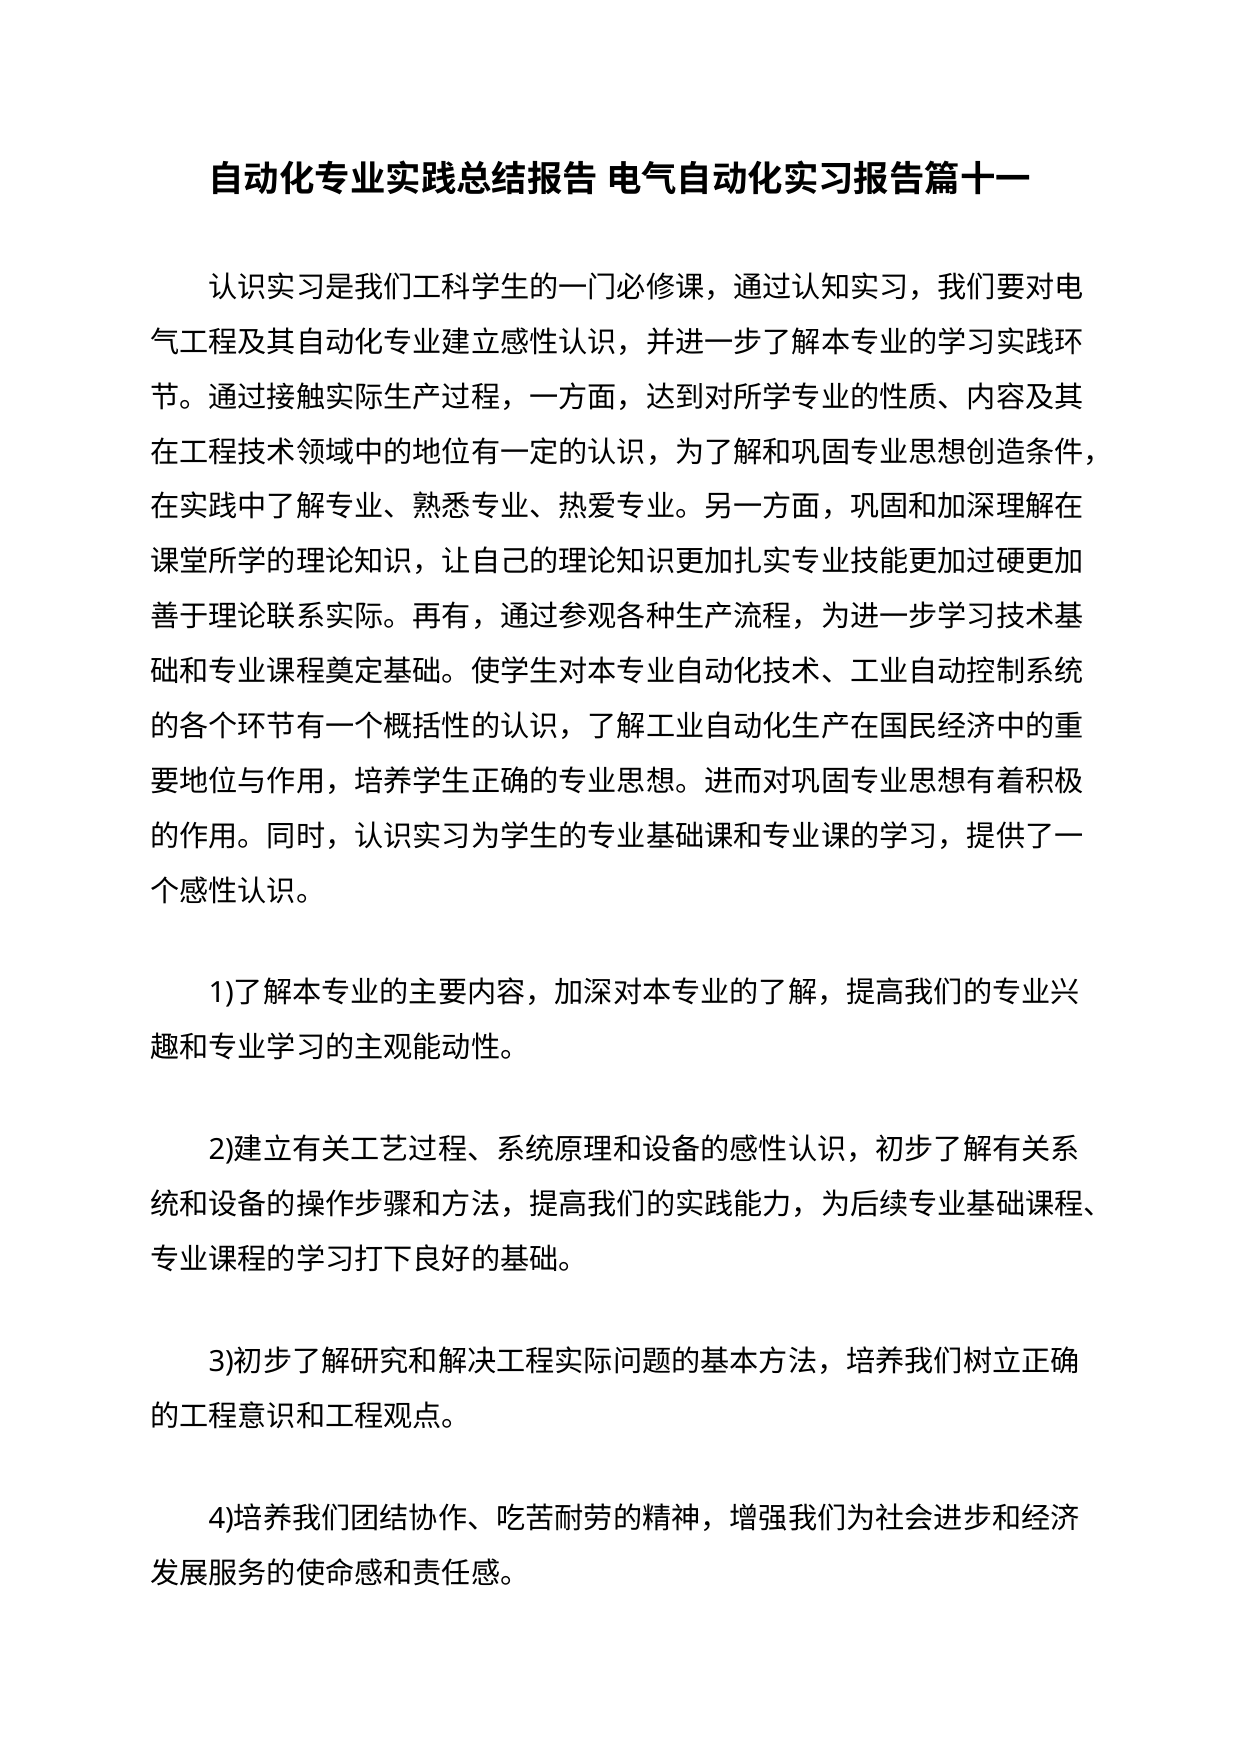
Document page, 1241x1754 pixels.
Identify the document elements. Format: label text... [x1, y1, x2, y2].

text 认识实习是我们工科学生的一门必修课，通过认知实习，我们要对电气工程及其自动化专业建立感性认识，并进一步了解本专业的学习实践环节。通过接触实际生产过程，一方面，达到对所学专业的性质、内容及其在工程技术领域中的地位有一定的认识，为了解和巩固专业思想创造条件，在实践中了解专业、熟悉专业、热爱专业。另一方面，巩固和加深理解在课堂所学的理论知识，让自己的理论知识更加扎实专业技能更加过硬更加善于理论联系实际。再有，通过参观各种生产流程，为进一步学习技术基础和专业课程奠定基础。使学生对本专业自动化技术、工业自动控制系统的各个环节有一个概括性的认识，了解工业自动化生产在国民经济中的重要地位与作用，培养学生正确的专业思想。进而对巩固专业思想有着积极的作用。同时，认识实习为学生的专业基础课和专业课的学习，提供了一个感性认识。 [150, 263, 1090, 909]
text 自动化专业实践总结报告 电气自动化实习报告篇十一 [150, 150, 1090, 201]
text 4)培养我们团结协作、吃苦耐劳的精神，增强我们为社会进步和经济发展服务的使命感和责任感。 [150, 1494, 1090, 1592]
text 2)建立有关工艺过程、系统原理和设备的感性认识，初步了解有关系统和设备的操作步骤和方法，提高我们的实践能力，为后续专业基础课程、专业课程的学习打下良好的基础。 [150, 1126, 1090, 1278]
text 1)了解本专业的主要内容，加深对本专业的了解，提高我们的专业兴趣和专业学习的主观能动性。 [150, 969, 1090, 1066]
text 3)初步了解研究和解决工程实际问题的基本方法，培养我们树立正确的工程意识和工程观点。 [150, 1337, 1090, 1435]
